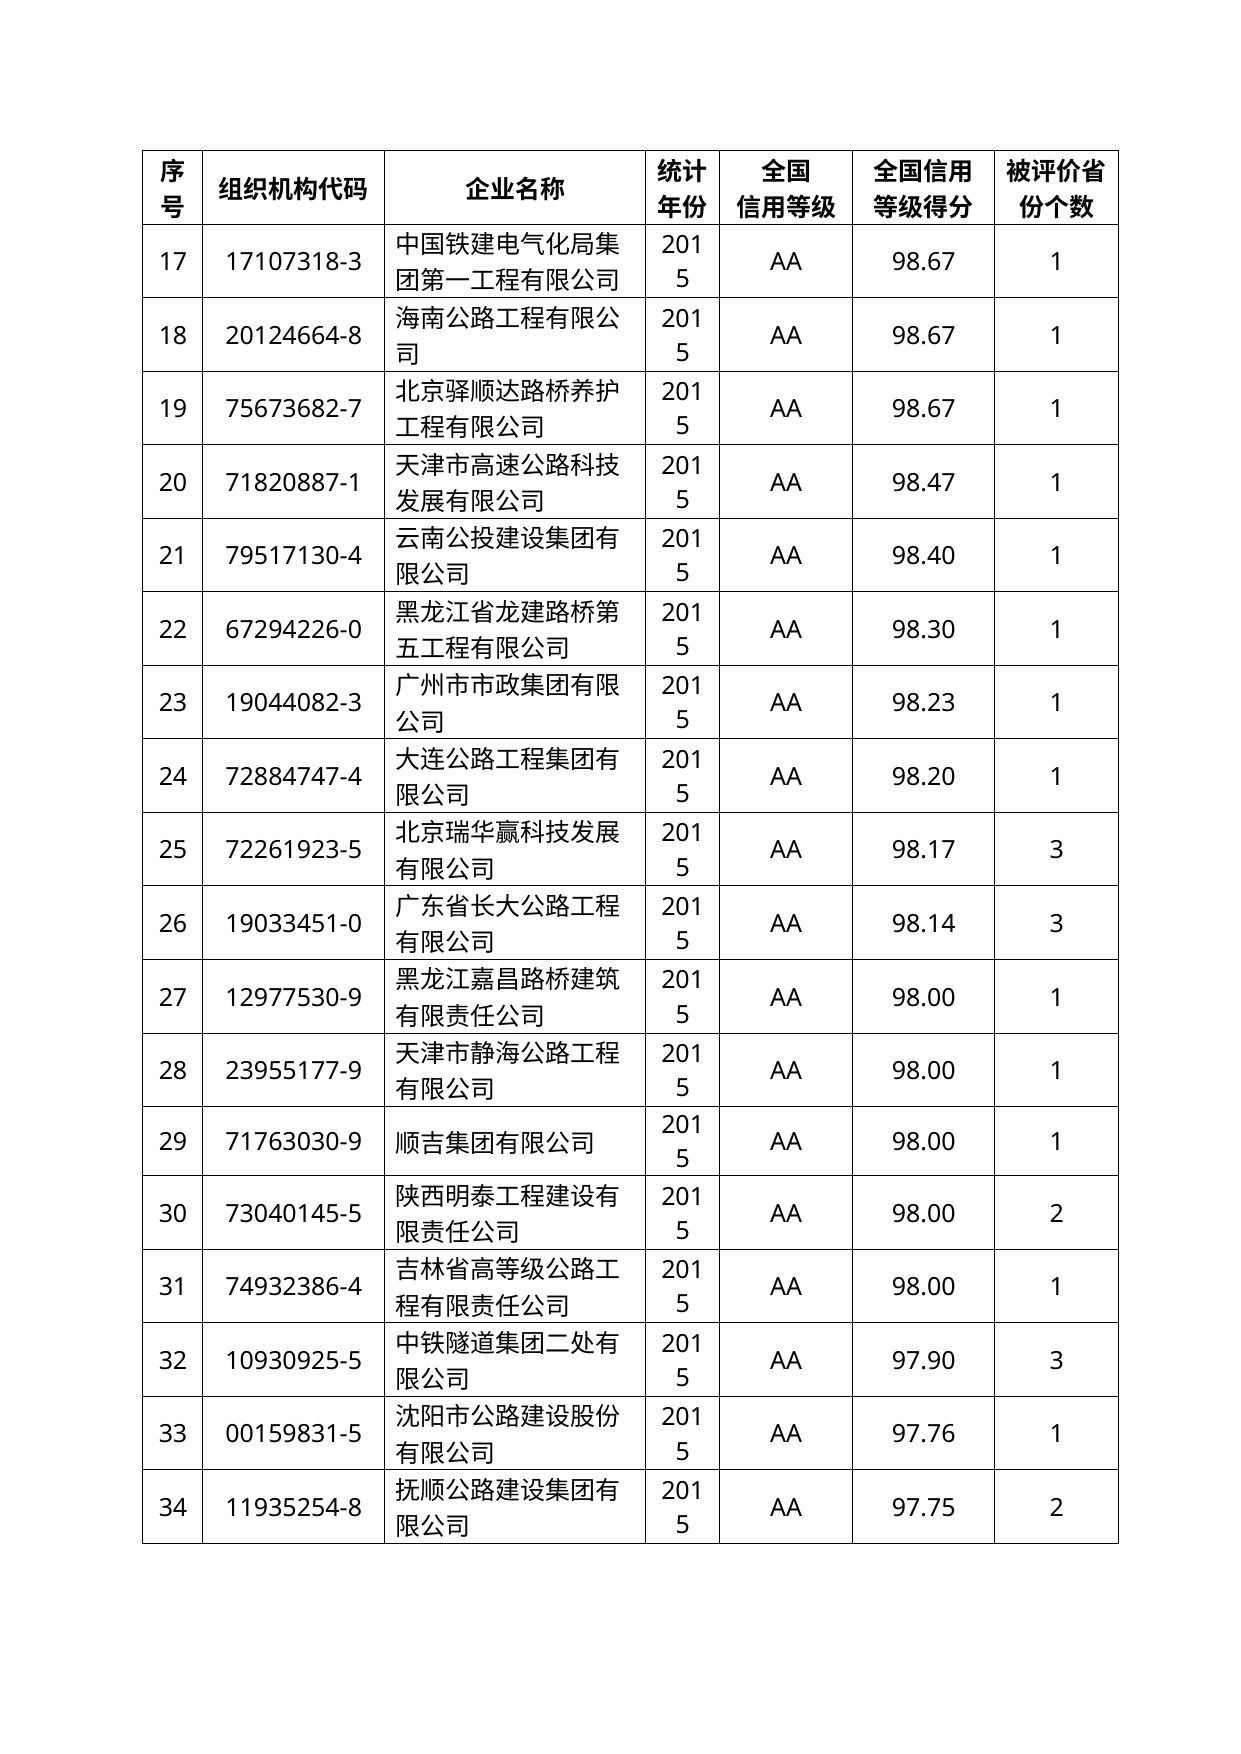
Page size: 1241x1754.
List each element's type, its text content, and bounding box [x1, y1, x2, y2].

table_header 统计年份 [646, 151, 719, 223]
table_cell 98.67 [853, 298, 994, 371]
table_cell 1 [995, 1250, 1118, 1322]
table_cell 71820887-1 [203, 445, 384, 518]
table_cell 98.67 [853, 372, 994, 444]
table_cell 20124664-8 [203, 298, 384, 371]
table_cell 2015 [646, 519, 719, 591]
table_cell 2 [995, 1176, 1118, 1249]
table_cell 10930925-5 [203, 1323, 384, 1396]
table_cell AA [720, 1397, 852, 1469]
table_cell 1 [995, 592, 1118, 665]
table_cell 98.00 [853, 1176, 994, 1249]
table_cell 2015 [646, 225, 719, 297]
table_header 企业名称 [385, 151, 645, 223]
table_cell 98.47 [853, 445, 994, 518]
table_cell 2015 [646, 1107, 719, 1175]
table_cell 98.14 [853, 886, 994, 959]
table_cell 00159831-5 [203, 1397, 384, 1469]
table_cell 2015 [646, 445, 719, 518]
table_cell 23955177-9 [203, 1034, 384, 1106]
table_cell 1 [995, 225, 1118, 297]
table_cell 沈阳市公路建设股份有限公司 [385, 1397, 645, 1469]
table_cell 2015 [646, 1250, 719, 1322]
table_cell 1 [995, 1107, 1118, 1175]
table_cell 天津市高速公路科技发展有限公司 [385, 445, 645, 518]
table_cell 98.20 [853, 739, 994, 812]
table_cell 天津市静海公路工程有限公司 [385, 1034, 645, 1106]
table_cell 23 [143, 666, 202, 738]
table_cell 21 [143, 519, 202, 591]
table_cell AA [720, 519, 852, 591]
table_cell 98.40 [853, 519, 994, 591]
table_cell 3 [995, 813, 1118, 885]
table_cell 25 [143, 813, 202, 885]
table_cell 2015 [646, 592, 719, 665]
table_cell 黑龙江省龙建路桥第五工程有限公司 [385, 592, 645, 665]
table_cell 98.30 [853, 592, 994, 665]
table_cell 2015 [646, 960, 719, 1032]
table_cell 19033451-0 [203, 886, 384, 959]
table_cell 1 [995, 298, 1118, 371]
table_cell AA [720, 1323, 852, 1396]
table_cell 98.00 [853, 960, 994, 1032]
table_cell AA [720, 1250, 852, 1322]
table_cell 2 [995, 1470, 1118, 1543]
table_header 全国信用等级得分 [853, 151, 994, 223]
table_cell AA [720, 1470, 852, 1543]
table_cell 98.00 [853, 1107, 994, 1175]
table_header 组织机构代码 [203, 151, 384, 223]
table_cell 75673682-7 [203, 372, 384, 444]
table_cell AA [720, 372, 852, 444]
table_cell 海南公路工程有限公司 [385, 298, 645, 371]
table_cell AA [720, 886, 852, 959]
table_cell 2015 [646, 666, 719, 738]
table_cell 97.90 [853, 1323, 994, 1396]
table_cell 1 [995, 372, 1118, 444]
table_cell 中国铁建电气化局集团第一工程有限公司 [385, 225, 645, 297]
table_cell 北京驿顺达路桥养护工程有限公司 [385, 372, 645, 444]
table_cell 17107318-3 [203, 225, 384, 297]
table_cell 2015 [646, 739, 719, 812]
table_cell 2015 [646, 1323, 719, 1396]
table_cell 27 [143, 960, 202, 1032]
table_cell 97.75 [853, 1470, 994, 1543]
table_header 全国 信用等级 [720, 151, 852, 223]
table_cell 3 [995, 1323, 1118, 1396]
table_cell 74932386-4 [203, 1250, 384, 1322]
table_cell 2015 [646, 1176, 719, 1249]
table_cell 17 [143, 225, 202, 297]
table_cell AA [720, 592, 852, 665]
table_cell 广东省长大公路工程有限公司 [385, 886, 645, 959]
table_cell 72884747-4 [203, 739, 384, 812]
table_cell 11935254-8 [203, 1470, 384, 1543]
table_header 序号 [143, 151, 202, 223]
table_cell 2015 [646, 1034, 719, 1106]
table_cell 2015 [646, 886, 719, 959]
table_cell AA [720, 225, 852, 297]
table_cell 22 [143, 592, 202, 665]
table_cell 1 [995, 519, 1118, 591]
table_cell 19044082-3 [203, 666, 384, 738]
table_cell 67294226-0 [203, 592, 384, 665]
table_cell 2015 [646, 813, 719, 885]
table_cell 19 [143, 372, 202, 444]
table_cell 中铁隧道集团二处有限公司 [385, 1323, 645, 1396]
table_header 被评价省份个数 [995, 151, 1118, 223]
table_cell 97.76 [853, 1397, 994, 1469]
table_cell 31 [143, 1250, 202, 1322]
table_cell 98.67 [853, 225, 994, 297]
table_cell 28 [143, 1034, 202, 1106]
table_cell 26 [143, 886, 202, 959]
table_cell 顺吉集团有限公司 [385, 1107, 645, 1175]
table_cell 18 [143, 298, 202, 371]
table_cell AA [720, 739, 852, 812]
table_cell 98.00 [853, 1034, 994, 1106]
table_cell 73040145-5 [203, 1176, 384, 1249]
table_cell 29 [143, 1107, 202, 1175]
table_cell 1 [995, 445, 1118, 518]
table_cell 广州市市政集团有限公司 [385, 666, 645, 738]
table_cell 2015 [646, 298, 719, 371]
table_cell AA [720, 666, 852, 738]
table_cell AA [720, 298, 852, 371]
table_cell 2015 [646, 1470, 719, 1543]
table_cell 2015 [646, 372, 719, 444]
table_cell AA [720, 1034, 852, 1106]
table_cell AA [720, 1107, 852, 1175]
table_cell 98.23 [853, 666, 994, 738]
table_cell 79517130-4 [203, 519, 384, 591]
table_cell 98.17 [853, 813, 994, 885]
table_cell 大连公路工程集团有限公司 [385, 739, 645, 812]
table_cell 72261923-5 [203, 813, 384, 885]
table_cell 云南公投建设集团有限公司 [385, 519, 645, 591]
table_cell 12977530-9 [203, 960, 384, 1032]
table_cell 抚顺公路建设集团有限公司 [385, 1470, 645, 1543]
table_cell 2015 [646, 1397, 719, 1469]
table_cell 1 [995, 1397, 1118, 1469]
table_cell 71763030-9 [203, 1107, 384, 1175]
table_cell 1 [995, 1034, 1118, 1106]
table_cell AA [720, 960, 852, 1032]
table_cell 33 [143, 1397, 202, 1469]
table_cell 北京瑞华赢科技发展有限公司 [385, 813, 645, 885]
table_cell 30 [143, 1176, 202, 1249]
table_cell 1 [995, 960, 1118, 1032]
table_cell 20 [143, 445, 202, 518]
table_cell AA [720, 1176, 852, 1249]
table_cell AA [720, 813, 852, 885]
table_cell 1 [995, 739, 1118, 812]
table_cell 吉林省高等级公路工程有限责任公司 [385, 1250, 645, 1322]
table_cell AA [720, 445, 852, 518]
table_cell 黑龙江嘉昌路桥建筑有限责任公司 [385, 960, 645, 1032]
table_cell 3 [995, 886, 1118, 959]
table_cell 34 [143, 1470, 202, 1543]
table_cell 32 [143, 1323, 202, 1396]
table_cell 1 [995, 666, 1118, 738]
table_cell 陕西明泰工程建设有限责任公司 [385, 1176, 645, 1249]
table_cell 24 [143, 739, 202, 812]
table_cell 98.00 [853, 1250, 994, 1322]
